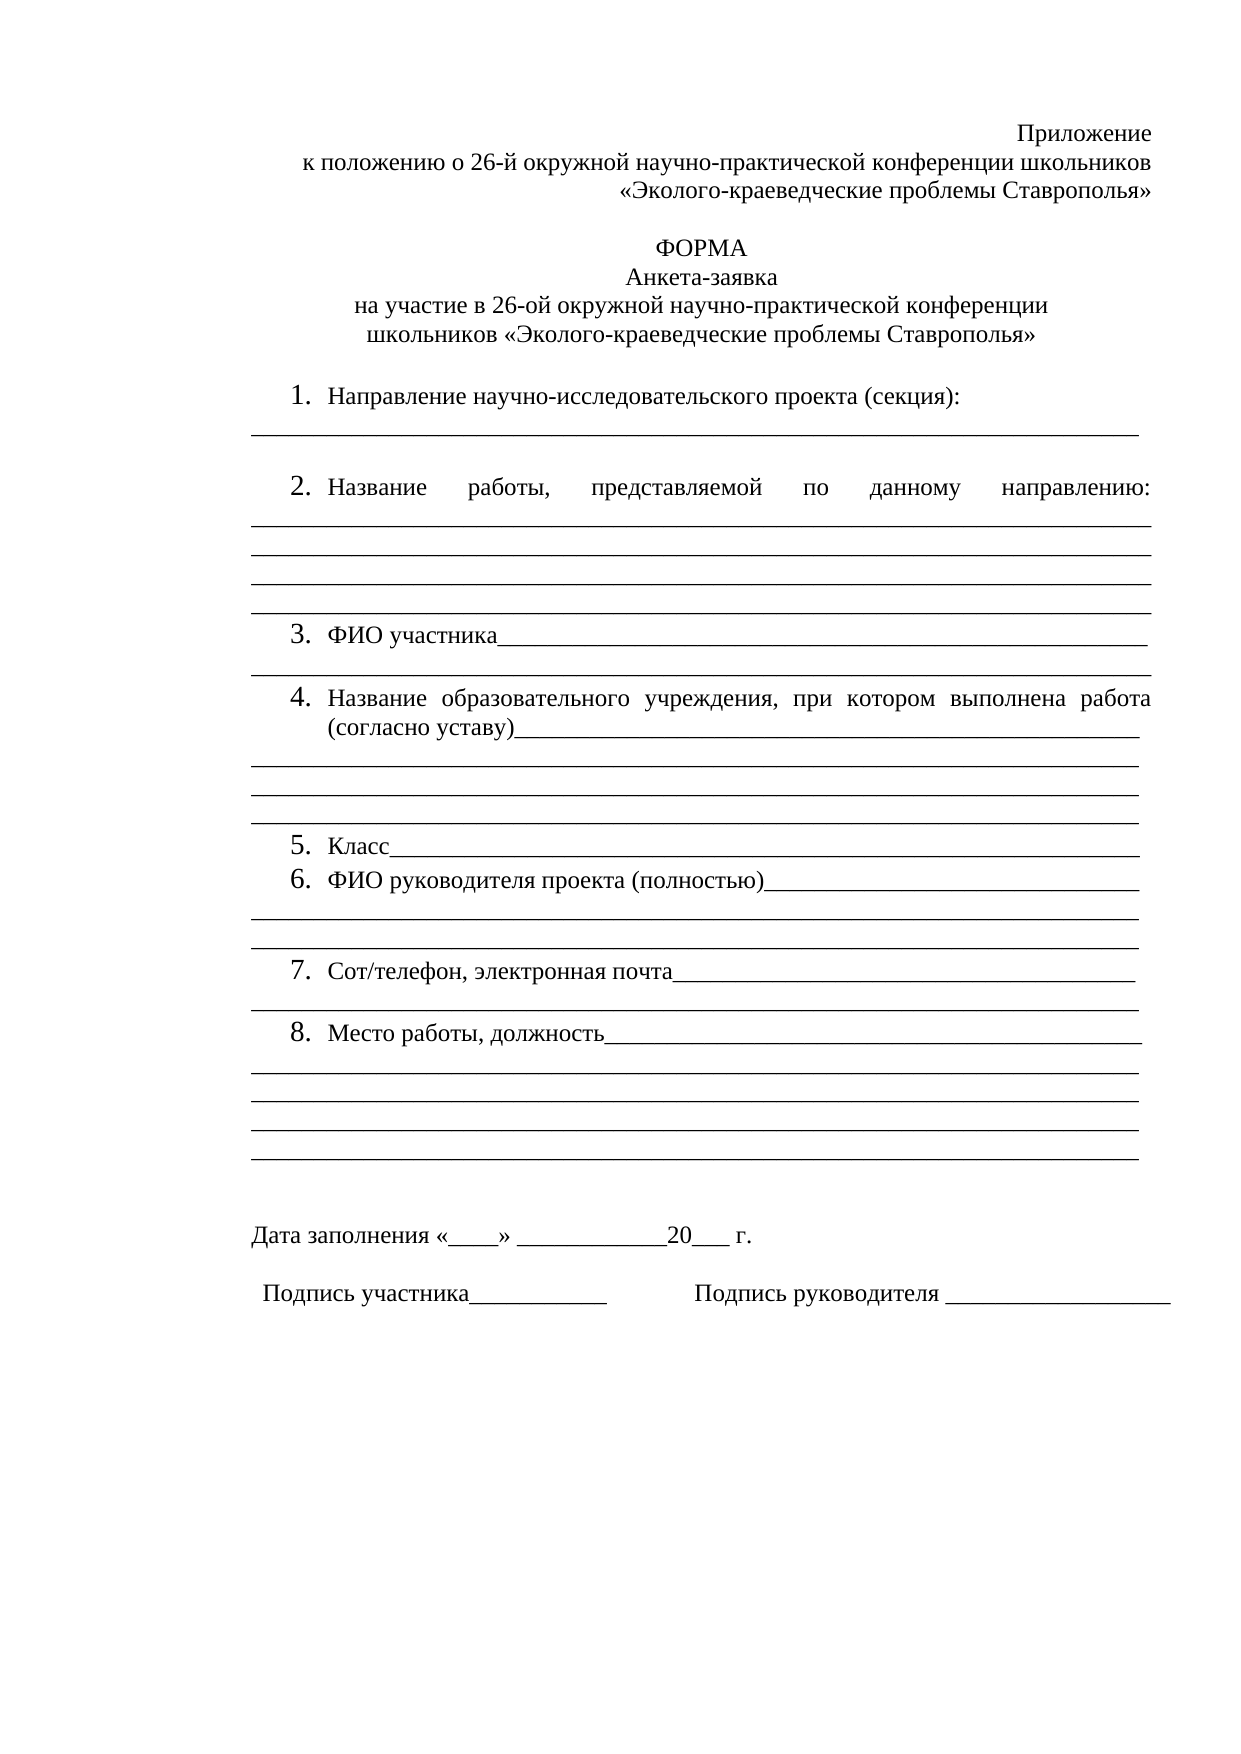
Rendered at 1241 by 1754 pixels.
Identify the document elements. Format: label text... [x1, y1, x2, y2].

text _______________________________________________________________________ [177, 985, 1152, 1014]
text ________________________________________________________________________ [177, 588, 1152, 616]
text _______________________________________________________________________ [177, 1076, 1152, 1105]
text _______________________________________________________________________ [177, 1048, 1152, 1076]
list Направление научно-исследовательского проекта (секция): [290, 377, 1152, 410]
list Название образовательного учреждения, при котором выполнена работа (согласно уставу)__________________________________________________ [290, 679, 1152, 741]
text ________________________________________________________________________ [177, 559, 1152, 588]
table_header Подпись участника___________ Подпись руководителя __________________ [177, 1249, 1226, 1334]
list Класс____________________________________________________________ [290, 827, 1152, 861]
text ФОРМА [177, 233, 1152, 262]
text школьников «Эколого-краеведческие проблемы Ставрополья» [177, 319, 1152, 348]
list Название работы, представляемой по данному направлению: ________________________________________________________________________________________________________________________________________________ [251, 468, 1152, 559]
text Дата заполнения «____» ____________20___ г. [177, 1220, 1152, 1249]
text Приложение [177, 118, 1152, 147]
text _______________________________________________________________________ [177, 923, 1152, 952]
text на участие в 26-ой окружной научно-практической конференции [177, 291, 1152, 319]
text _______________________________________________________________________ [177, 410, 1152, 439]
list Сот/телефон, электронная почта_____________________________________ [290, 952, 1152, 985]
text Анкета-заявка [177, 262, 1152, 291]
text к положению о 26-й окружной научно-практической конференции школьников «Эколого-краеведческие проблемы Ставрополья» [177, 147, 1152, 204]
text ________________________________________________________________________ [177, 650, 1152, 679]
text _______________________________________________________________________ [177, 1134, 1152, 1163]
text _______________________________________________________________________ [177, 1105, 1152, 1134]
list ФИО руководителя проекта (полностью)______________________________ [290, 861, 1152, 894]
text _______________________________________________________________________ [177, 741, 1152, 770]
text _______________________________________________________________________ [177, 770, 1152, 798]
list Место работы, должность___________________________________________ [290, 1014, 1152, 1048]
text _______________________________________________________________________ [177, 894, 1152, 923]
list ФИО участника____________________________________________________ [290, 616, 1152, 650]
text _______________________________________________________________________ [177, 798, 1152, 827]
